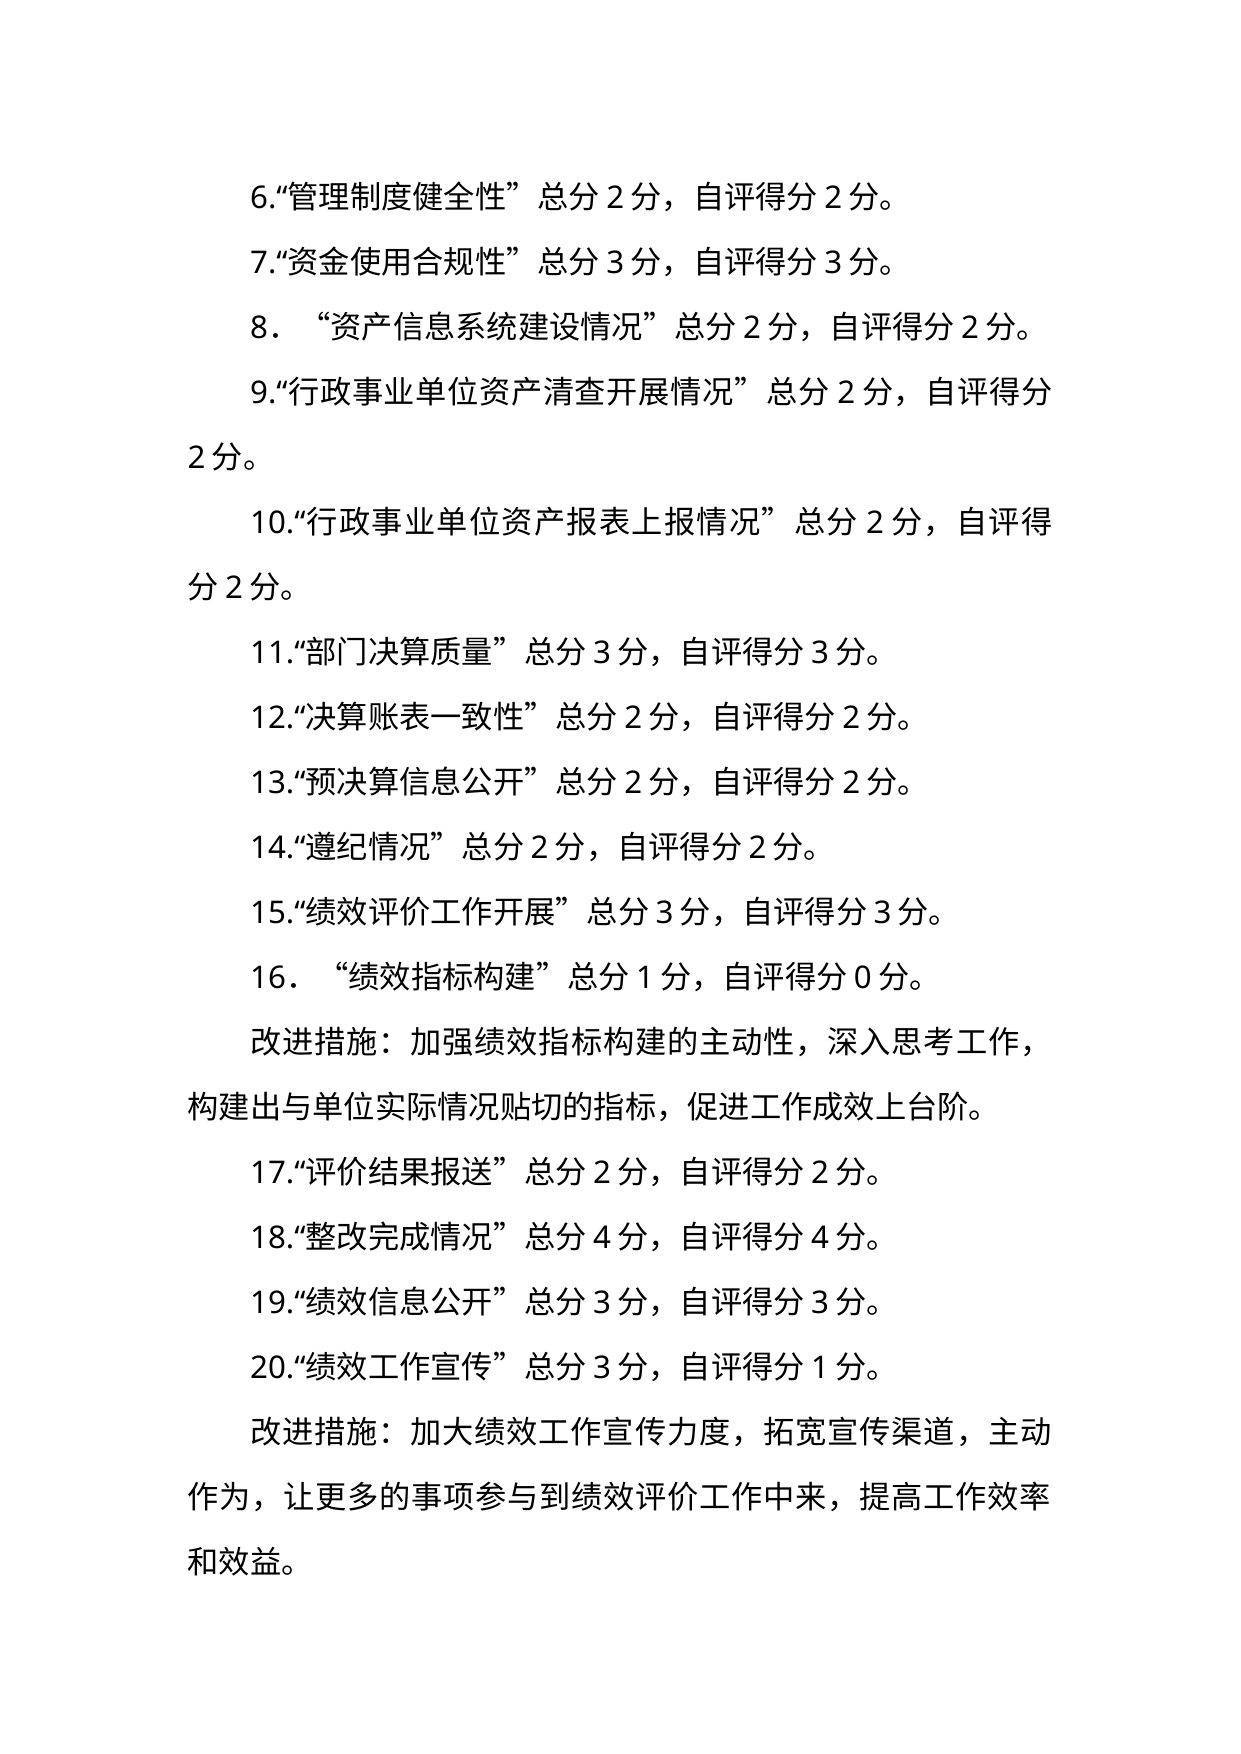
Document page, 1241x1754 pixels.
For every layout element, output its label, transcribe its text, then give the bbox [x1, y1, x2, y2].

text 11.“部门决算质量”总分3分，自评得分3分。 [187, 617, 1053, 682]
text 6.“管理制度健全性”总分2分，自评得分2分。 [187, 162, 1053, 227]
text 20.“绩效工作宣传”总分3分，自评得分1分。 [187, 1332, 1053, 1397]
text 14.“遵纪情况”总分2分，自评得分2分。 [187, 812, 1053, 877]
text 19.“绩效信息公开”总分3分，自评得分3分。 [187, 1267, 1053, 1332]
text 16．“绩效指标构建”总分1分，自评得分0分。 [187, 942, 1053, 1007]
text 7.“资金使用合规性”总分3分，自评得分3分。 [187, 227, 1053, 292]
text 13.“预决算信息公开”总分2分，自评得分2分。 [187, 747, 1053, 812]
text 15.“绩效评价工作开展”总分3分，自评得分3分。 [187, 877, 1053, 942]
text 10.“行政事业单位资产报表上报情况”总分2分，自评得分2分。 [187, 487, 1053, 617]
text 17.“评价结果报送”总分2分，自评得分2分。 [187, 1137, 1053, 1202]
text 18.“整改完成情况”总分4分，自评得分4分。 [187, 1202, 1053, 1267]
text 8．“资产信息系统建设情况”总分2分，自评得分2分。 [187, 292, 1053, 357]
text 改进措施：加强绩效指标构建的主动性，深入思考工作，构建出与单位实际情况贴切的指标，促进工作成效上台阶。 [187, 1007, 1053, 1137]
text 9.“行政事业单位资产清查开展情况”总分2分，自评得分2分。 [187, 357, 1053, 487]
text 12.“决算账表一致性”总分2分，自评得分2分。 [187, 682, 1053, 747]
text 改进措施：加大绩效工作宣传力度，拓宽宣传渠道，主动作为，让更多的事项参与到绩效评价工作中来，提高工作效率和效益。 [187, 1397, 1053, 1592]
